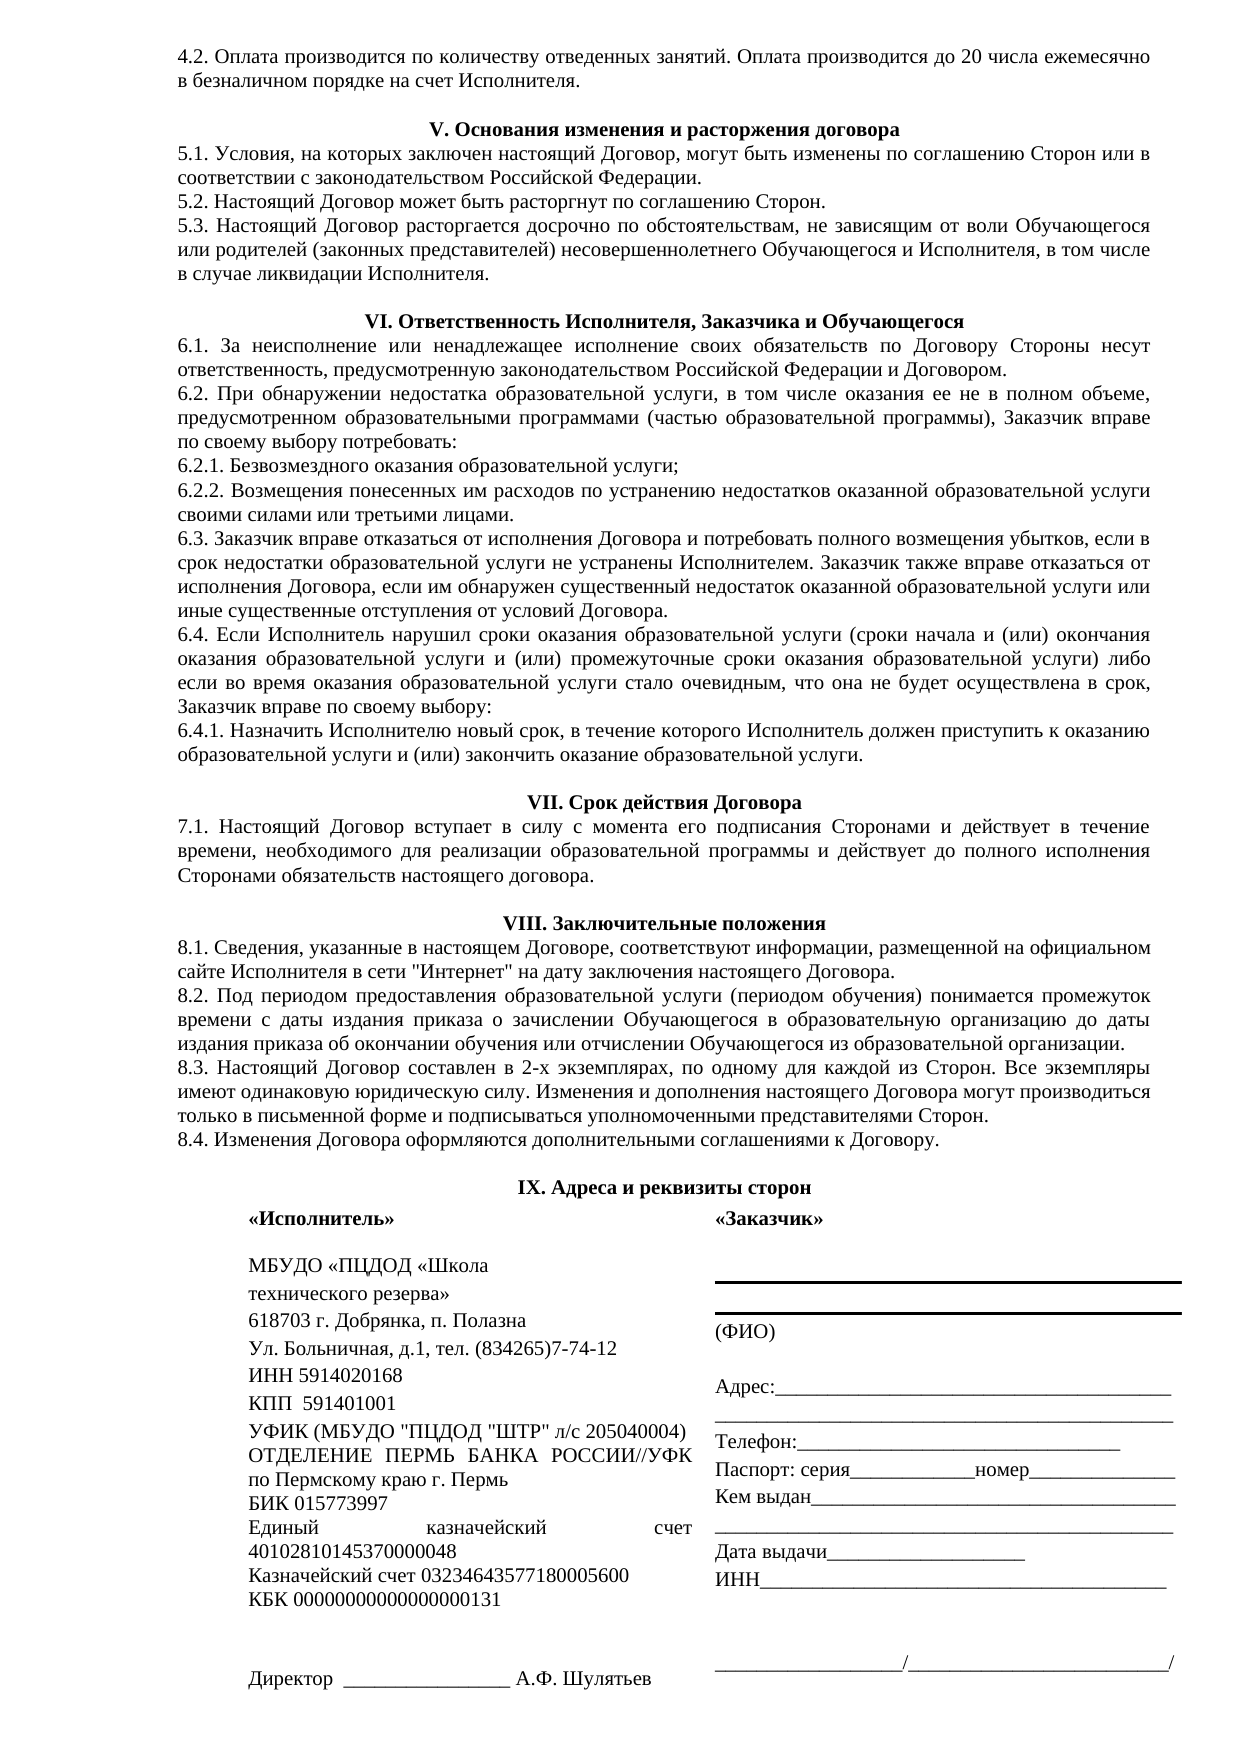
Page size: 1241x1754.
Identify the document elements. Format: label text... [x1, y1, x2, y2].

text 4.2. Оплата производится по количеству отведенных занятий. Оплата производится до 20 числа ежемесячно в безналичном порядке на счет Исполнителя. [177, 44, 1152, 92]
text 6.3. Заказчик вправе отказаться от исполнения Договора и потребовать полного возмещения убытков, если в срок недостатки образовательной услуги не устранены Исполнителем. Заказчик также вправе отказаться от исполнения Договора, если им обнаружен существенный недостаток оказанной образовательной услуги или иные существенные отступления от условий Договора. [177, 526, 1152, 622]
text 6.2.2. Возмещения понесенных им расходов по устранению недостатков оказанной образовательной услуги своими силами или третьими лицами. [177, 477, 1152, 526]
table_header «Исполнитель» [237, 1200, 703, 1252]
text 5.1. Условия, на которых заключен настоящий Договор, могут быть изменены по соглашению Сторон или в соответствии с законодательством Российской Федерации. [177, 141, 1152, 189]
text VIII. Заключительные положения [177, 911, 1152, 935]
text 6.4.1. Назначить Исполнителю новый срок, в течение которого Исполнитель должен приступить к оказанию образовательной услуги и (или) закончить оказание образовательной услуги. [177, 718, 1152, 766]
text 8.3. Настоящий Договор составлен в 2-х экземплярах, по одному для каждой из Сторон. Все экземпляры имеют одинаковую юридическую силу. Изменения и дополнения настоящего Договора могут производиться только в письменной форме и подписываться уполномоченными представителями Сторон. [177, 1055, 1152, 1127]
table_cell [704, 1253, 1193, 1705]
text 5.2. Настоящий Договор может быть расторгнут по соглашению Сторон. [177, 189, 1152, 213]
text 6.2. При обнаружении недостатка образовательной услуги, в том числе оказания ее не в полном объеме, предусмотренном образовательными программами (частью образовательной программы), Заказчик вправе по своему выбору потребовать: [177, 381, 1152, 453]
text IX. Адреса и реквизиты сторон [177, 1175, 1152, 1199]
text V. Основания изменения и расторжения договора [177, 117, 1152, 141]
text 8.1. Сведения, указанные в настоящем Договоре, соответствуют информации, размещенной на официальном сайте Исполнителя в сети "Интернет" на дату заключения настоящего Договора. [177, 935, 1152, 983]
text 6.2.1. Безвозмездного оказания образовательной услуги; [177, 453, 1152, 477]
text VI. Ответственность Исполнителя, Заказчика и Обучающегося [177, 309, 1152, 333]
text 8.4. Изменения Договора оформляются дополнительными соглашениями к Договору. [177, 1127, 1152, 1151]
table_header «Заказчик» [704, 1200, 1193, 1252]
text 7.1. Настоящий Договор вступает в силу с момента его подписания Сторонами и действует в течение времени, необходимого для реализации образовательной программы и действует до полного исполнения Сторонами обязательств настоящего договора. [177, 814, 1152, 887]
text 8.2. Под периодом предоставления образовательной услуги (периодом обучения) понимается промежуток времени с даты издания приказа о зачислении Обучающегося в образовательную организацию до даты издания приказа об окончании обучения или отчислении Обучающегося из образовательной организации. [177, 983, 1152, 1055]
text 5.3. Настоящий Договор расторгается досрочно по обстоятельствам, не зависящим от воли Обучающегося или родителей (законных представителей) несовершеннолетнего Обучающегося и Исполнителя, в том числе в случае ликвидации Исполнителя. [177, 213, 1152, 285]
text VII. Срок действия Договора [177, 790, 1152, 814]
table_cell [237, 1253, 703, 1705]
text 6.4. Если Исполнитель нарушил сроки оказания образовательной услуги (сроки начала и (или) окончания оказания образовательной услуги и (или) промежуточные сроки оказания образовательной услуги) либо если во время оказания образовательной услуги стало очевидным, что она не будет осуществлена в срок, Заказчик вправе по своему выбору: [177, 622, 1152, 718]
text 6.1. За неисполнение или ненадлежащее исполнение своих обязательств по Договору Стороны несут ответственность, предусмотренную законодательством Российской Федерации и Договором. [177, 333, 1152, 381]
